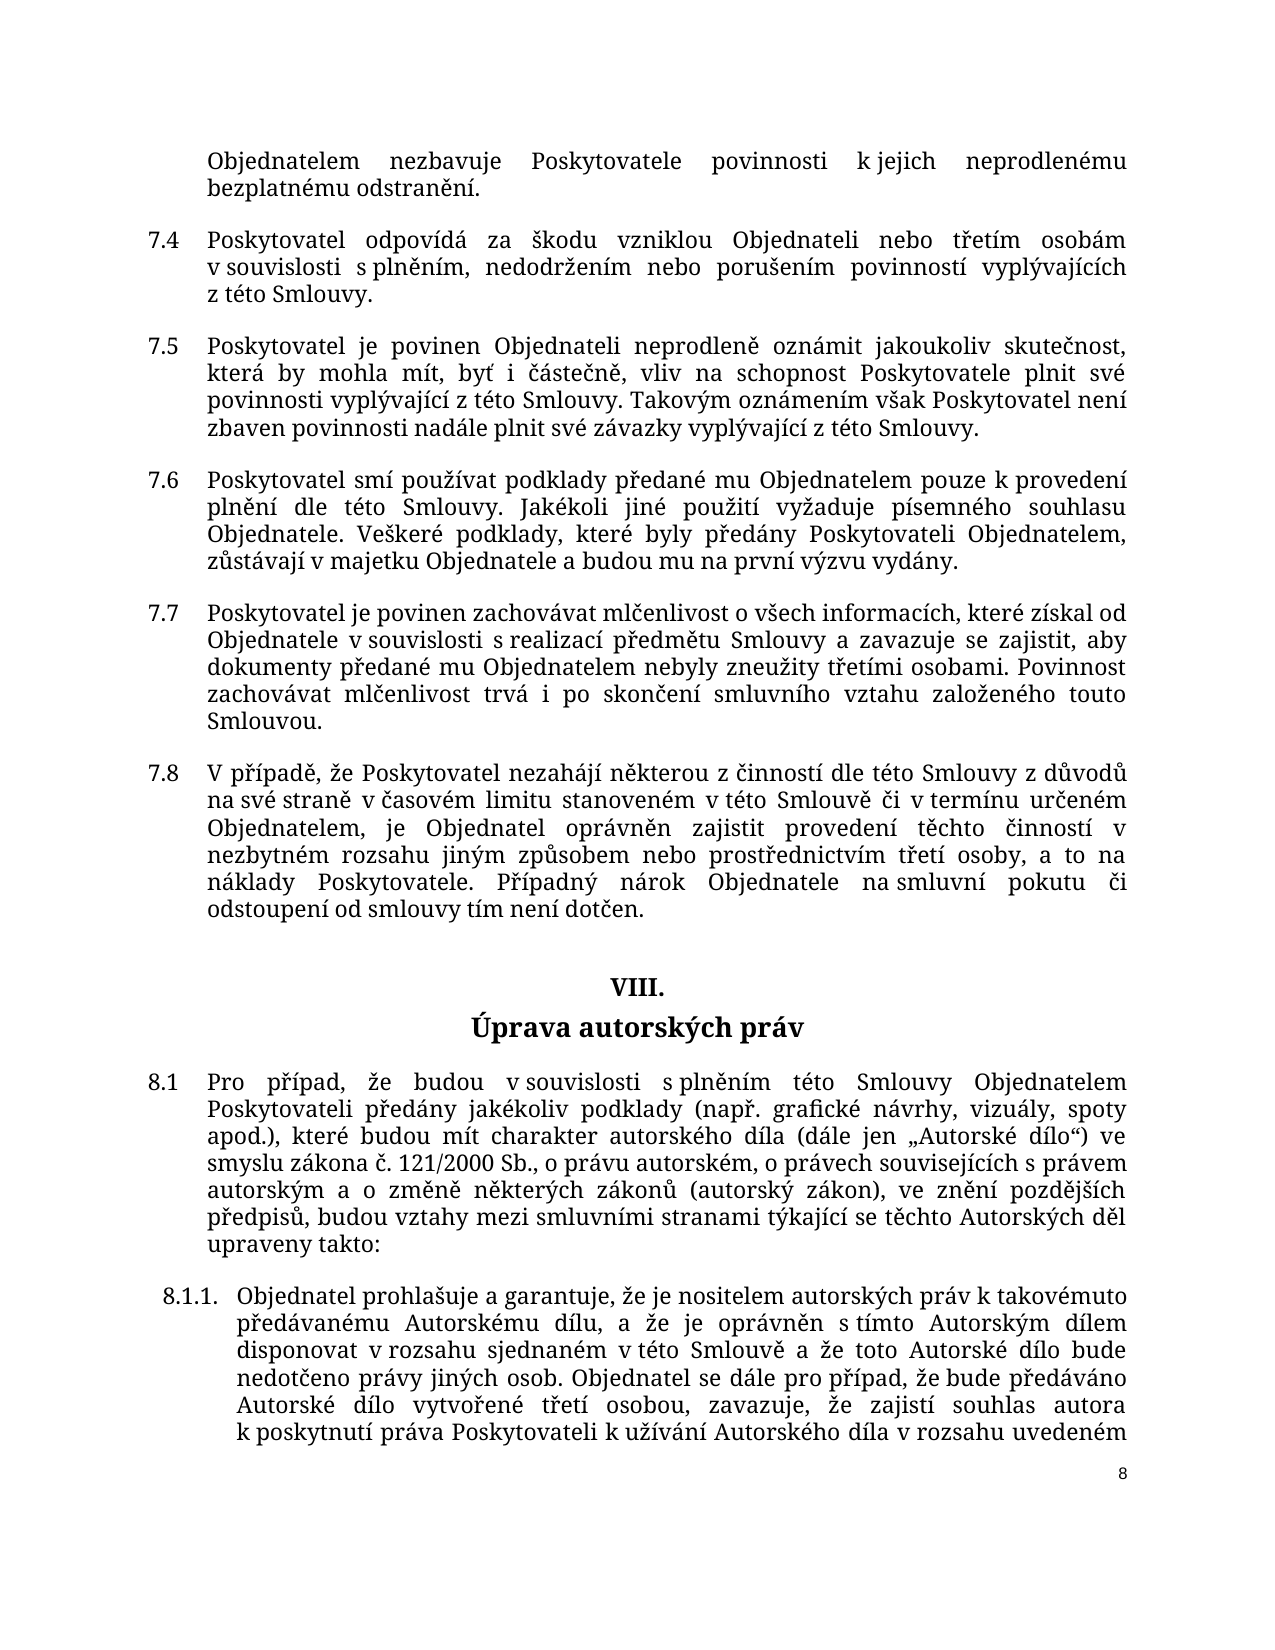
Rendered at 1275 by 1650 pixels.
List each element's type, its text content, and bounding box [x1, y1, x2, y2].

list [162, 1283, 1127, 1446]
subtitle VIII. [148, 973, 1127, 1002]
list Poskytovatel smí používat podklady předané mu Objednatelem pouze k provedení plnění dle této Smlouvy. Jakékoli jiné použití vyžaduje písemného souhlasu Objednatele. Veškeré podklady, které byly předány Poskytovateli Objednatelem, zůstávají v majetku Objednatele a budou mu na první výzvu vydány. [148, 466, 1127, 575]
list Poskytovatel je povinen zachovávat mlčenlivost o všech informacích, které získal od Objednatele v souvislosti s realizací předmětu Smlouvy a zavazuje se zajistit, aby dokumenty předané mu Objednatelem nebyly zneužity třetími osobami. Povinnost zachovávat mlčenlivost trvá i po skončení smluvního vztahu založeného touto Smlouvou. [148, 600, 1127, 735]
subtitle Úprava autorských práv [148, 1014, 1127, 1043]
list Pro případ, že budou v souvislosti s plněním této Smlouvy Objednatelem Poskytovateli předány jakékoliv podklady (např. grafické návrhy, vizuály, spoty apod.), které budou mít charakter autorského díla (dále jen „Autorské dílo“) ve smyslu zákona č. 121/2000 Sb., o právu autorském, o právech souvisejících s právem autorským a o změně některých zákonů (autorský zákon), ve znění pozdějších předpisů, budou vztahy mezi smluvními stranami týkající se těchto Autorských děl upraveny takto: [148, 1068, 1127, 1258]
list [148, 148, 1127, 202]
list Poskytovatel je povinen Objednateli neprodleně oznámit jakoukoliv skutečnost, která by mohla mít, byť i částečně, vliv na schopnost Poskytovatele plnit své povinnosti vyplývající z této Smlouvy. Takovým oznámením však Poskytovatel není zbaven povinnosti nadále plnit své závazky vyplývající z této Smlouvy. [148, 333, 1127, 441]
list Poskytovatel odpovídá za škodu vzniklou Objednateli nebo třetím osobám v souvislosti s plněním, nedodržením nebo porušením povinností vyplývajících z této Smlouvy. [148, 227, 1127, 308]
list V případě, že Poskytovatel nezahájí některou z činností dle této Smlouvy z důvodů na své straně v časovém limitu stanoveném v této Smlouvě či v termínu určeném Objednatelem, je Objednatel oprávněn zajistit provedení těchto činností v nezbytném rozsahu jiným způsobem nebo prostřednictvím třetí osoby, a to na náklady Poskytovatele. Případný nárok Objednatele na smluvní pokutu či odstoupení od smlouvy tím není dotčen. [148, 760, 1127, 923]
